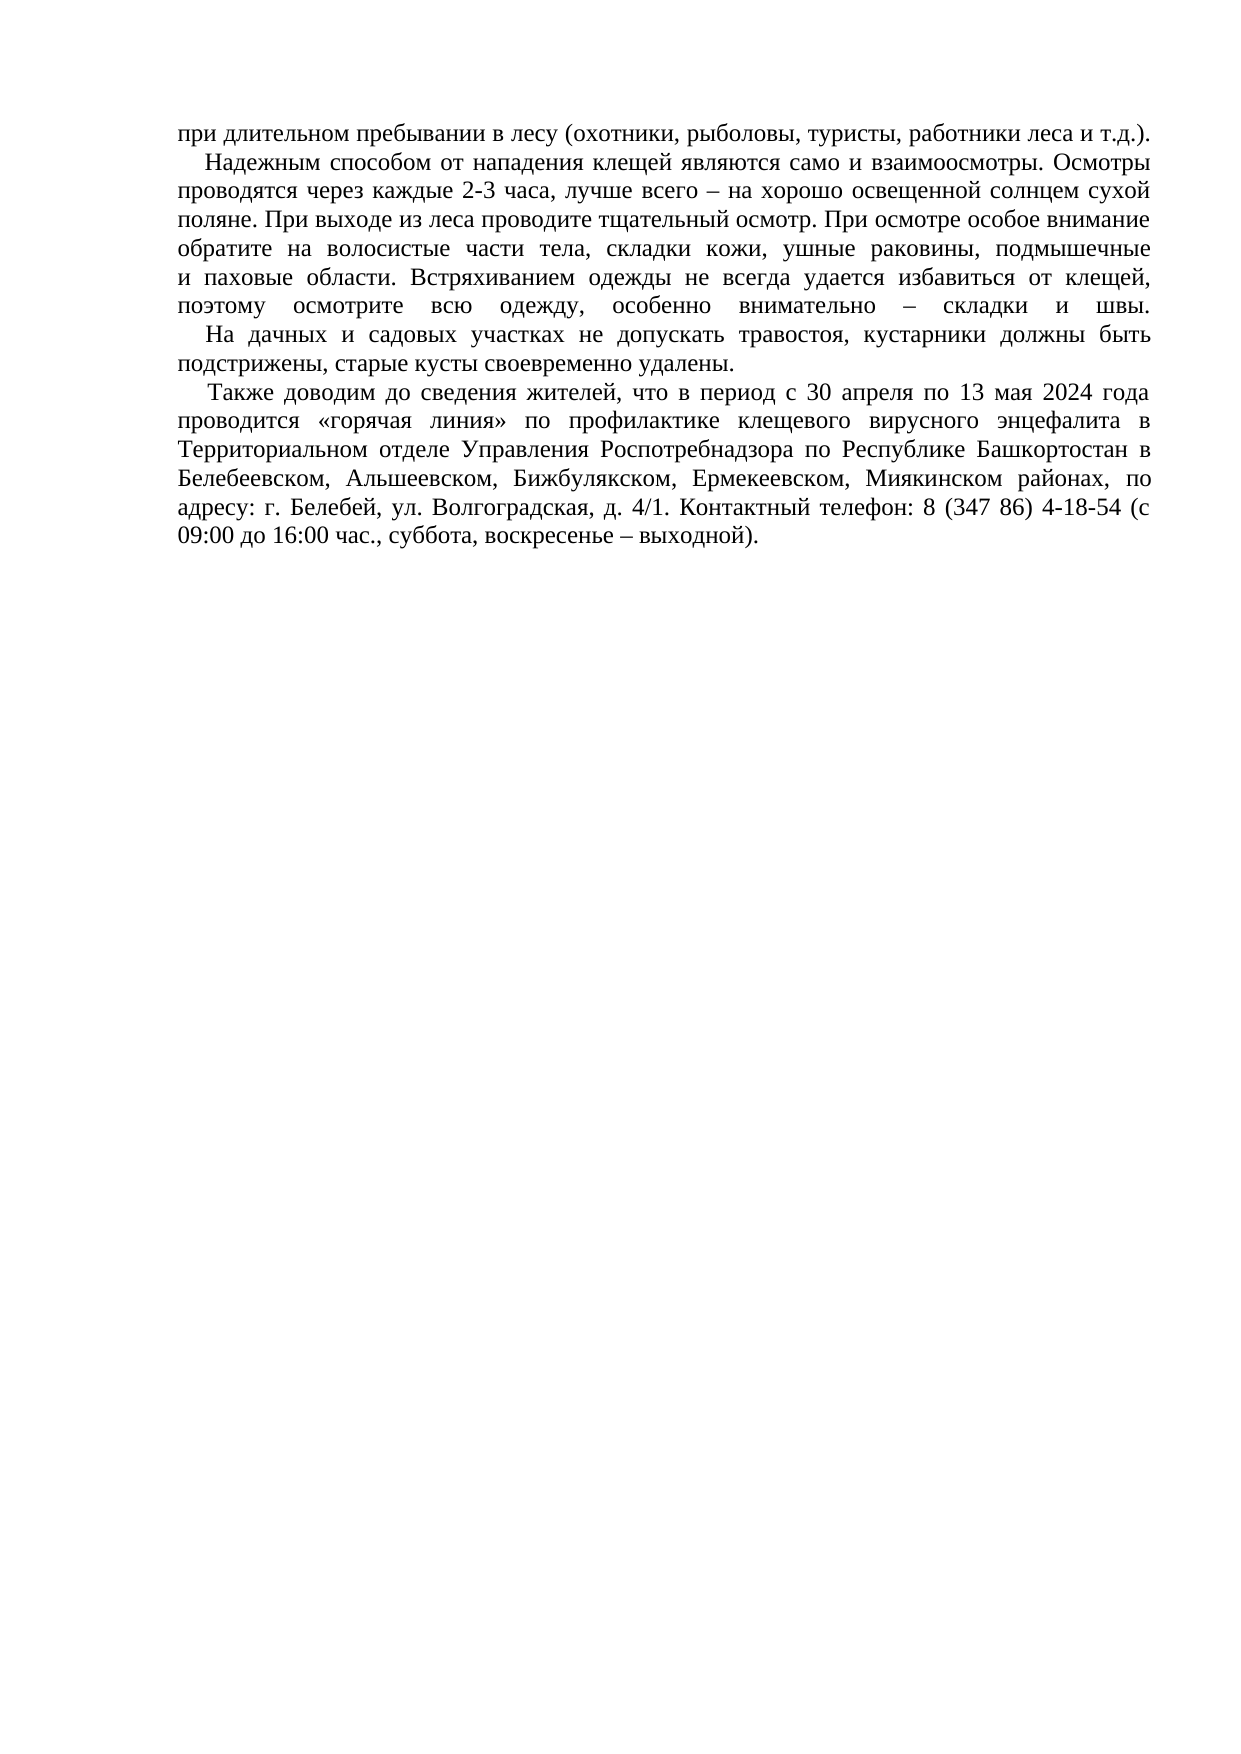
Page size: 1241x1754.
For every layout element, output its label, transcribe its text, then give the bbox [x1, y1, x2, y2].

text Также доводим до сведения жителей, что в период с 30 апреля по 13 мая 2024 года проводится «горячая линия» по профилактике клещевого вирусного энцефалита в Территориальном отделе Управления Роспотребнадзора по Республике Башкортостан в Белебеевском, Альшеевском, Бижбулякском, Ермекеевском, Миякинском районах, по адресу: г. Белебей, ул. Волгоградская, д. 4/1. Контактный телефон: 8 (347 86) 4-18-54 (с 09:00 до 16:00 час., суббота, воскресенье – выходной). [177, 377, 1152, 549]
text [177, 118, 1152, 377]
